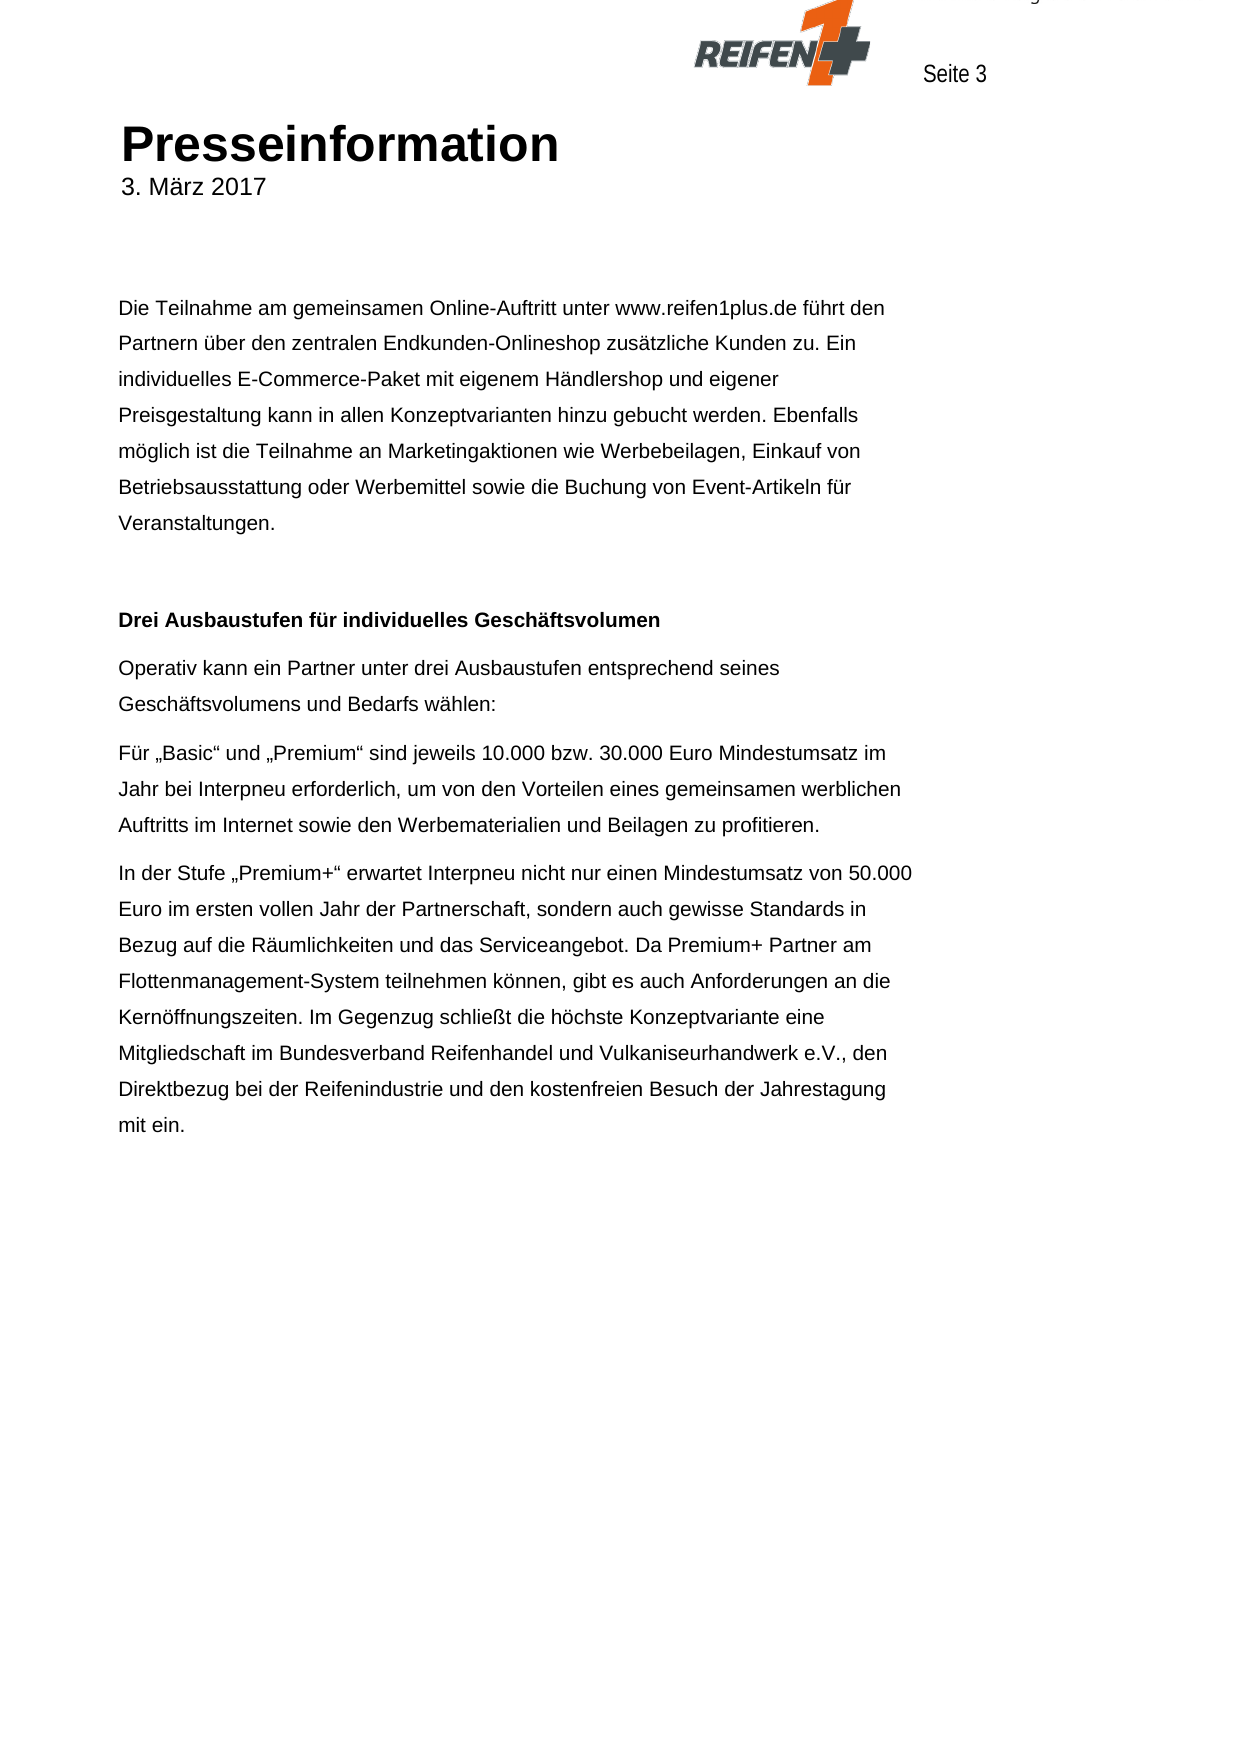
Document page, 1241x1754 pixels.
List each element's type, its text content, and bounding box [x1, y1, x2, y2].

text Für „Basic“ und „Premium“ sind jeweils 10.000 bzw. 30.000 Euro Mindestumsatz im Jahr bei Interpneu erforderlich, um von den Vorteilen eines gemeinsamen werblichen Auftritts im Internet sowie den Werbematerialien und Beilagen zu profitieren. [118, 741, 915, 836]
picture [693, 0, 871, 86]
picture [916, 0, 1203, 4]
text Operativ kann ein Partner unter drei Ausbaustufen entsprechend seines Geschäftsvolumens und Bedarfs wählen: [118, 656, 915, 716]
text In der Stufe „Premium+“ erwartet Interpneu nicht nur einen Mindestumsatz von 50.000 Euro im ersten vollen Jahr der Partnerschaft, sondern auch gewisse Standards in Bezug auf die Räumlichkeiten und das Serviceangebot. Da Premium+ Partner am Flottenmanagement-System teilnehmen können, gibt es auch Anforderungen an die Kernöffnungszeiten. Im Gegenzug schließt die höchste Konzeptvariante eine Mitgliedschaft im Bundesverband Reifenhandel und Vulkaniseurhandwerk e.V., den Direktbezug bei der Reifenindustrie und den kostenfreien Besuch der Jahrestagung mit ein. [118, 861, 915, 1136]
text Drei Ausbaustufen für individuelles Geschäftsvolumen [118, 608, 915, 632]
text Die Teilnahme am gemeinsamen Online-Auftritt unter www.reifen1plus.de führt den Partnern über den zentralen Endkunden-Onlineshop zusätzliche Kunden zu. Ein individuelles E-Commerce-Paket mit eigenem Händlershop und eigener Preisgestaltung kann in allen Konzeptvarianten hinzu gebucht werden. Ebenfalls möglich ist die Teilnahme an Marketingaktionen wie Werbebeilagen, Einkauf von Betriebsausstattung oder Werbemittel sowie die Buchung von Event-Artikeln für Veranstaltungen. [118, 295, 915, 535]
